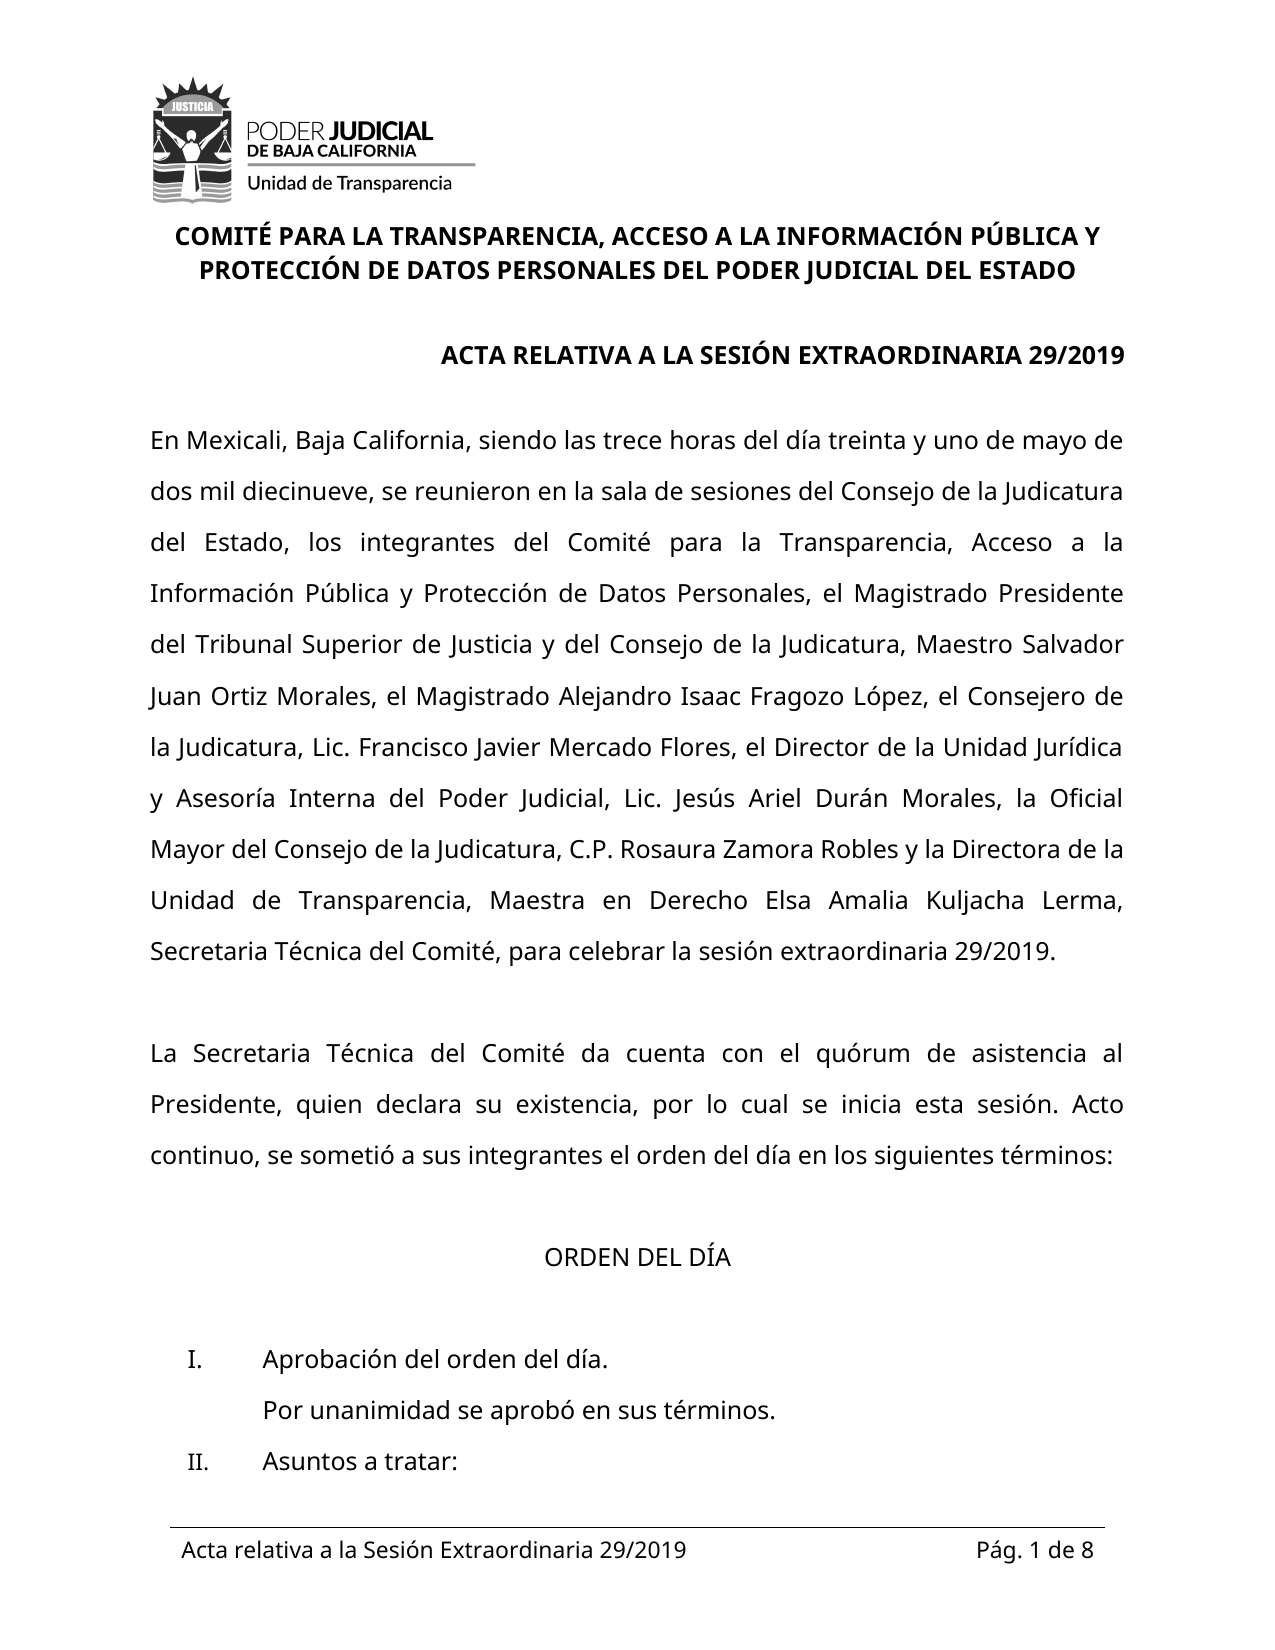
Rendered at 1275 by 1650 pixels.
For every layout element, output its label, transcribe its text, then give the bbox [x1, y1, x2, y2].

text ACTA RELATIVA A LA SESIÓN EXTRAORDINARIA 29/2019 [150, 338, 1125, 372]
text ORDEN DEL DÍA [150, 1240, 1125, 1274]
text En Mexicali, Baja California, siendo las trece horas del día treinta y uno de mayo de dos mil diecinueve, se reunieron en la sala de sesiones del Consejo de la Judicatura del Estado, los integrantes del Comité para la Transparencia, Acceso a la Información Pública y Protección de Datos Personales, el Magistrado Presidente del Tribunal Superior de Justicia y del Consejo de la Judicatura, Maestro Salvador Juan Ortiz Morales, el Magistrado Alejandro Isaac Fragozo López, el Consejero de la Judicatura, Lic. Francisco Javier Mercado Flores, el Director de la Unidad Jurídica y Asesoría Interna del Poder Judicial, Lic. Jesús Ariel Durán Morales, la Oficial Mayor del Consejo de la Judicatura, C.P. Rosaura Zamora Robles y la Directora de la Unidad de Transparencia, Maestra en Derecho Elsa Amalia Kuljacha Lerma, Secretaria Técnica del Comité, para celebrar la sesión extraordinaria 29/2019. [150, 423, 1125, 967]
text La Secretaria Técnica del Comité da cuenta con el quórum de asistencia al Presidente, quien declara su existencia, por lo cual se inicia esta sesión. Acto continuo, se sometió a sus integrantes el orden del día en los siguientes términos: [150, 1036, 1125, 1172]
text COMITÉ PARA LA TRANSPARENCIA, ACCESO A LA INFORMACIÓN PÚBLICA Y PROTECCIÓN DE DATOS PERSONALES DEL PODER JUDICIAL DEL ESTADO [150, 219, 1125, 287]
list Por unanimidad se aprobó en sus términos. [262, 1393, 1125, 1427]
list Aprobación del orden del día. [187, 1342, 1125, 1376]
list Asuntos a tratar: [187, 1444, 1125, 1478]
